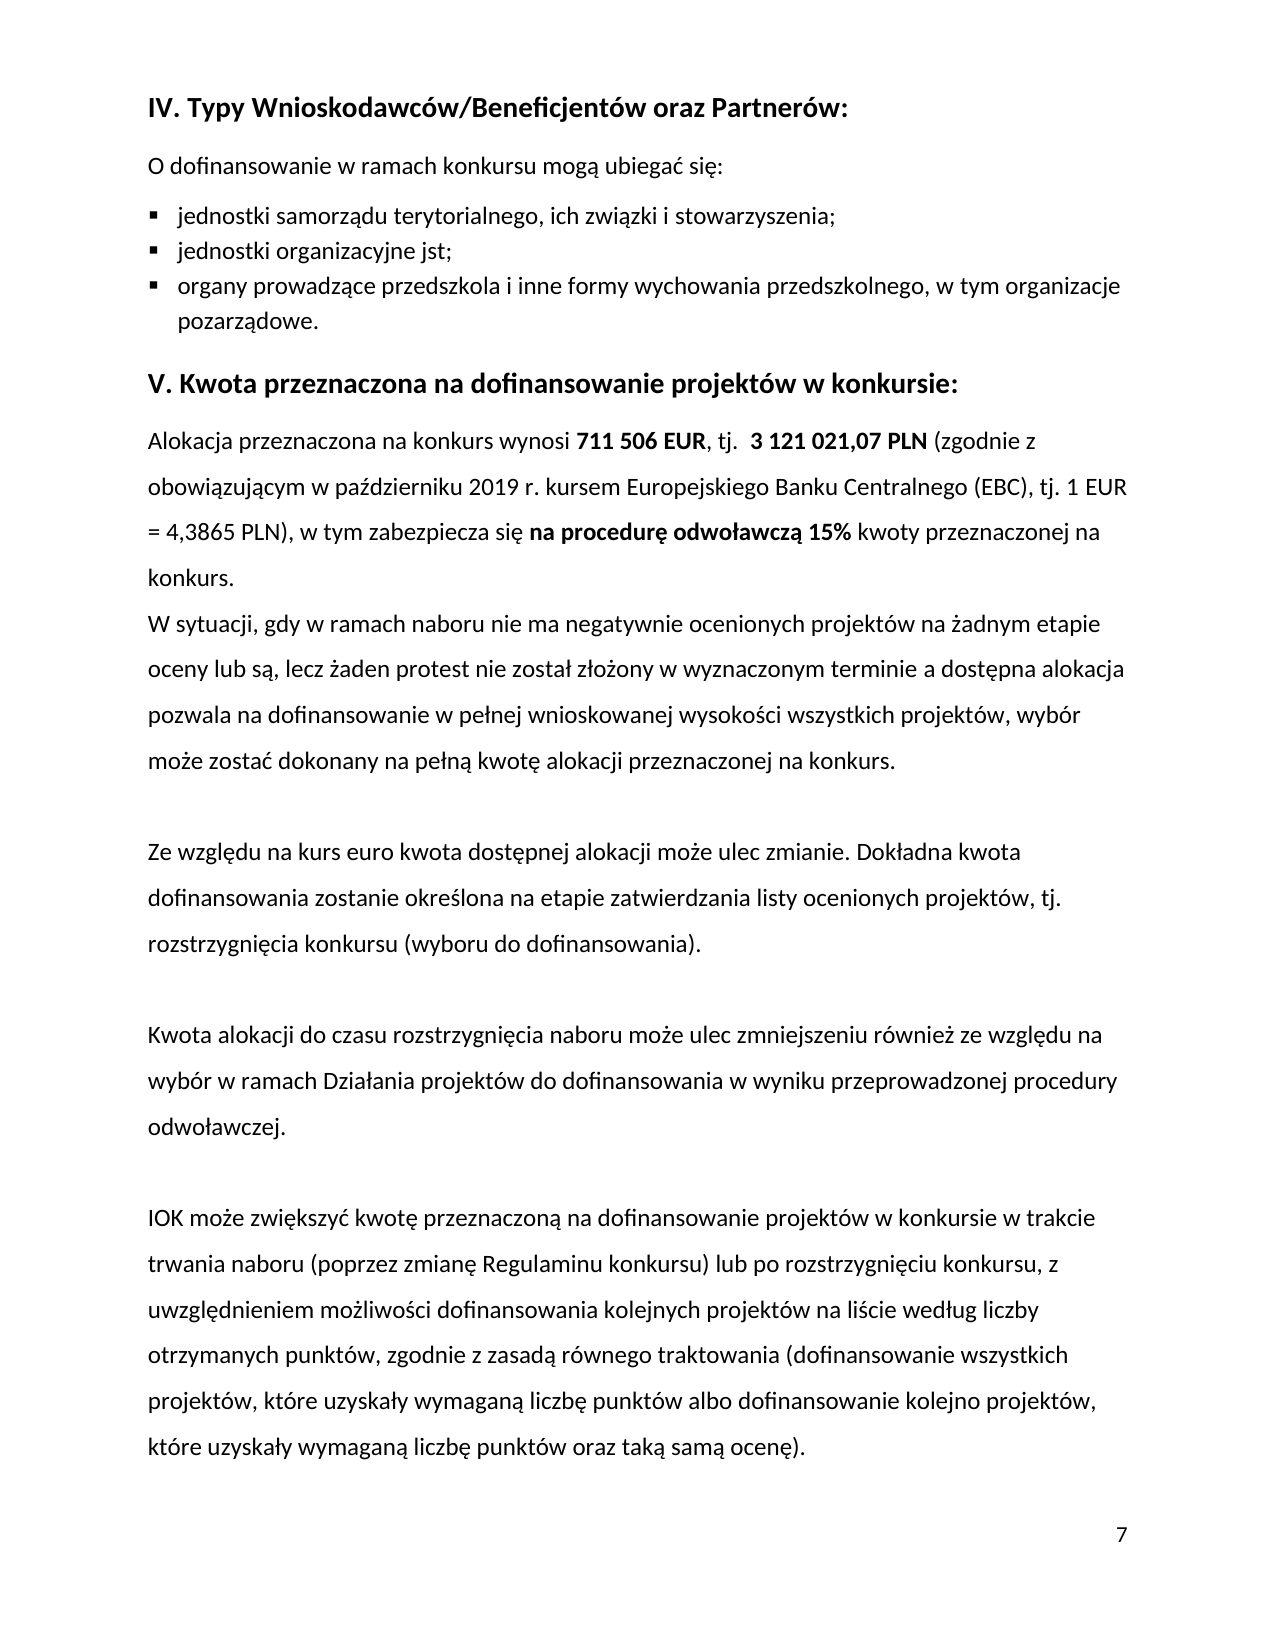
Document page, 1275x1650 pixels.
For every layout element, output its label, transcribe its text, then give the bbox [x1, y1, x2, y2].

subtitle V. Kwota przeznaczona na dofinansowanie projektów w konkursie: [148, 365, 1127, 401]
list jednostki organizacyjne jst; [148, 235, 1127, 266]
list jednostki samorządu terytorialnego, ich związki i stowarzyszenia; [148, 200, 1127, 231]
text IOK może zwiększyć kwotę przeznaczoną na dofinansowanie projektów w konkursie w trakcie trwania naboru (poprzez zmianę Regulaminu konkursu) lub po rozstrzygnięciu konkursu, z uwzględnieniem możliwości dofinansowania kolejnych projektów na liście według liczby otrzymanych punktów, zgodnie z zasadą równego traktowania (dofinansowanie wszystkich projektów, które uzyskały wymaganą liczbę punktów albo dofinansowanie kolejno projektów, które uzyskały wymaganą liczbę punktów oraz taką samą ocenę). [148, 1202, 1127, 1462]
list O dofinansowanie w ramach konkursu mogą ubiegać się: [148, 150, 1127, 181]
text Alokacja przeznaczona na konkurs wynosi 711 506 EUR, tj. 3 121 021,07 PLN (zgodnie z obowiązującym w październiku 2019 r. kursem Europejskiego Banku Centralnego (EBC), tj. 1 EUR = 4,3865 PLN), w tym zabezpiecza się na procedurę odwoławczą 15% kwoty przeznaczonej na konkurs. [148, 425, 1127, 593]
text Ze względu na kurs euro kwota dostępnej alokacji może ulec zmianie. Dokładna kwota dofinansowania zostanie określona na etapie zatwierdzania listy ocenionych projektów, tj. rozstrzygnięcia konkursu (wyboru do dofinansowania). [148, 791, 1127, 958]
text Kwota alokacji do czasu rozstrzygnięcia naboru może ulec zmniejszeniu również ze względu na wybór w ramach Działania projektów do dofinansowania w wyniku przeprowadzonej procedury odwoławczej. [148, 1019, 1127, 1141]
text W sytuacji, gdy w ramach naboru nie ma negatywnie ocenionych projektów na żadnym etapie oceny lub są, lecz żaden protest nie został złożony w wyznaczonym terminie a dostępna alokacja pozwala na dofinansowanie w pełnej wnioskowanej wysokości wszystkich projektów, wybór może zostać dokonany na pełną kwotę alokacji przeznaczonej na konkurs. [148, 608, 1127, 776]
list organy prowadzące przedszkola i inne formy wychowania przedszkolnego, w tym organizacje pozarządowe. [148, 270, 1127, 336]
text IV. Typy Wnioskodawców/Beneficjentów oraz Partnerów: [148, 89, 1127, 124]
